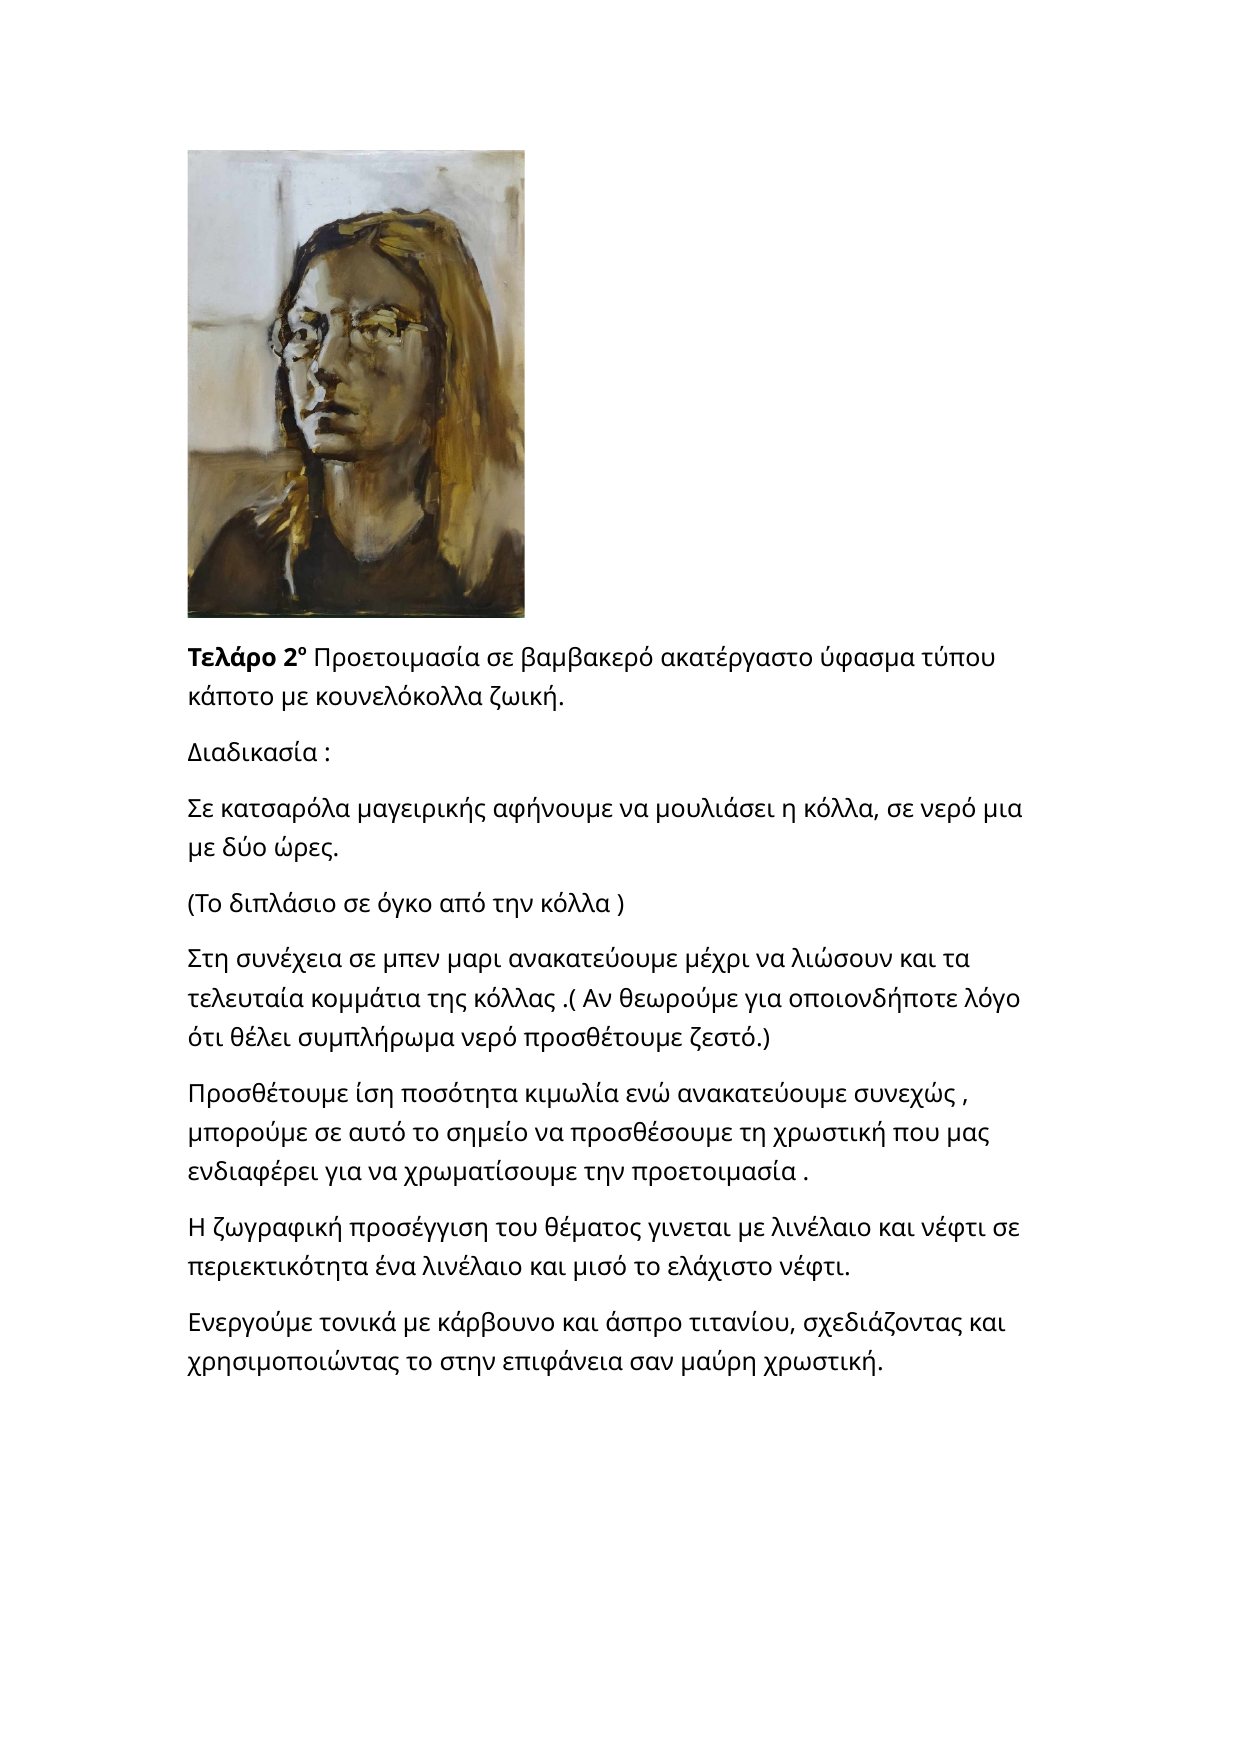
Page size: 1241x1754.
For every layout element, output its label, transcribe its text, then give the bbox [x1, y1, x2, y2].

text Διαδικασία : [187, 734, 1053, 768]
text (Το διπλάσιο σε όγκο από την κόλλα ) [187, 885, 1053, 919]
text Ενεργούμε τονικά με κάρβουνο και άσπρο τιτανίου, σχεδιάζοντας και χρησιμοποιώντας το στην επιφάνεια σαν μαύρη χρωστική. [187, 1304, 1053, 1378]
text Σε κατσαρόλα μαγειρικής αφήνουμε να μουλιάσει η κόλλα, σε νερό μια με δύο ώρες. [187, 790, 1053, 863]
text Προσθέτουμε ίση ποσότητα κιμωλία ενώ ανακατεύουμε συνεχώς , μπορούμε σε αυτό το σημείο να προσθέσουμε τη χρωστική που μας ενδιαφέρει για να χρωματίσουμε την προετοιμασία . [187, 1075, 1053, 1188]
text Τελάρο 2ο Προετοιμασία σε βαμβακερό ακατέργαστο ύφασμα τύπου κάποτο με κουνελόκολλα ζωική. [187, 639, 1053, 713]
picture [187, 150, 525, 618]
text Η ζωγραφική προσέγγιση του θέματος γινεται με λινέλαιο και νέφτι σε περιεκτικότητα ένα λινέλαιο και μισό το ελάχιστο νέφτι. [187, 1209, 1053, 1283]
text Στη συνέχεια σε μπεν μαρι ανακατεύουμε μέχρι να λιώσουν και τα τελευταία κομμάτια της κόλλας .( Αν θεωρούμε για οποιονδήποτε λόγο ότι θέλει συμπλήρωμα νερό προσθέτουμε ζεστό.) [187, 941, 1053, 1053]
